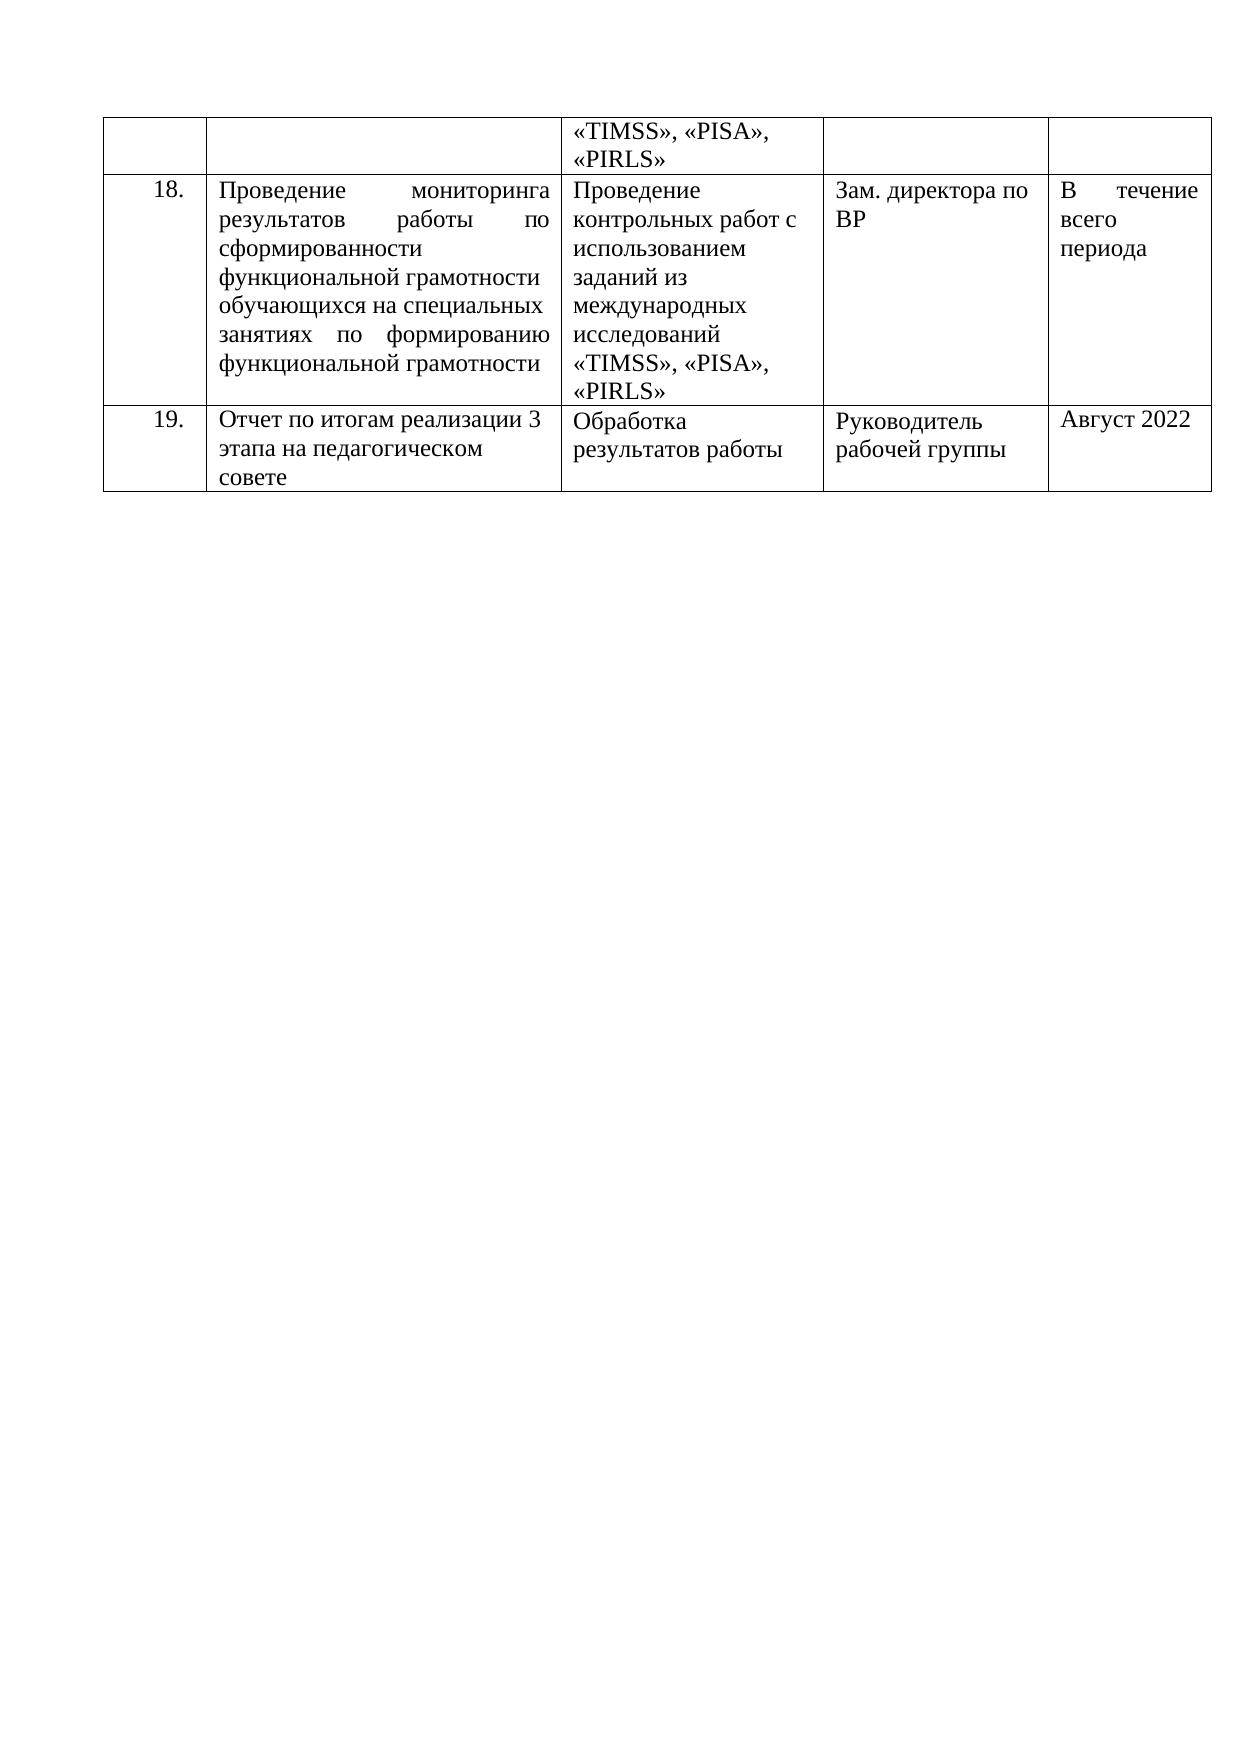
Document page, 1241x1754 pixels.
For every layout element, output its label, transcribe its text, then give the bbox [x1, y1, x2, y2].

table_cell Август 2022 [1049, 406, 1211, 491]
table_cell Зам. директора по ВР [824, 175, 1048, 405]
table_cell Руководитель рабочей группы [824, 406, 1048, 491]
table_header [207, 118, 561, 174]
table_cell Отчет по итогам реализации 3 этапа на педагогическом совете [207, 406, 561, 491]
table_header [104, 118, 206, 174]
table_header «TIMSS», «PISA», «PIRLS» [562, 118, 823, 174]
table_cell Обработка результатов работы [562, 406, 823, 491]
table_header [824, 118, 1048, 174]
table_header [1049, 118, 1211, 174]
table_cell Проведение контрольных работ с использованием заданий из международных исследований «TIMSS», «PISA», «PIRLS» [562, 175, 823, 405]
table_cell В течение всего периода [1049, 175, 1211, 405]
table_cell 19. [104, 406, 206, 491]
table_cell Проведение мониторинга результатов работы по сформированности функциональной грамотности обучающихся на специальных занятиях по формированию функциональной грамотности [207, 175, 561, 405]
table_cell 18. [104, 175, 206, 405]
